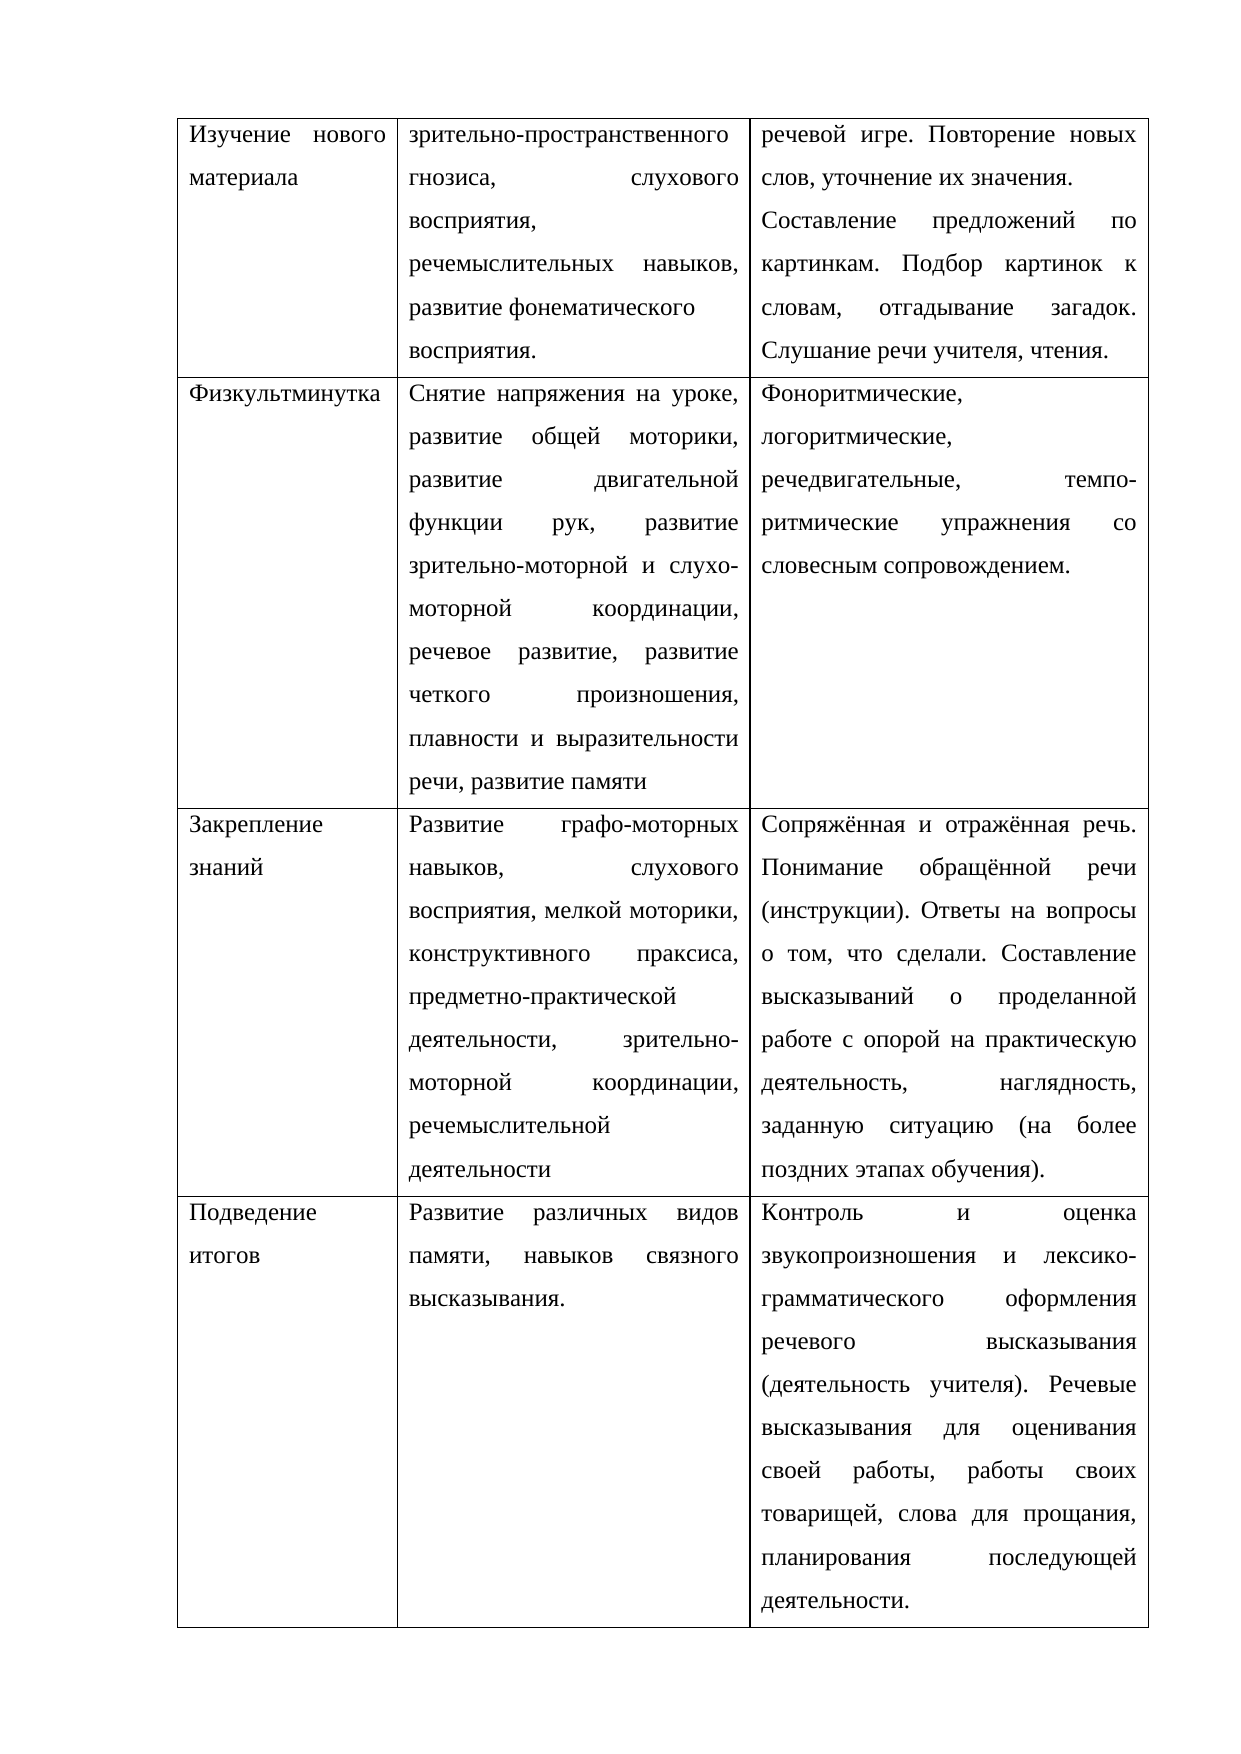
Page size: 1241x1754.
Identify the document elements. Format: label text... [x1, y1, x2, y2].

table_cell Фоноритмические, логоритмические, речедвигательные, темпо-ритмические упражнения со словесным сопровождением. [751, 378, 1148, 808]
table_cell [178, 119, 397, 377]
table_cell [398, 1325, 749, 1627]
table_cell [178, 894, 397, 1196]
table_cell Закрепление знаний [178, 809, 397, 894]
table_cell Контроль и оценка звукопроизношения и лексико-грамматического оформления речевого высказывания (деятельность учителя). Речевые высказывания для оценивания своей работы, работы своих товарищей, слова для прощания, планирования последующей деятельности. [751, 1197, 1148, 1627]
table_cell Развитие графо-моторных навыков, слухового восприятия, мелкой моторики, конструктивного праксиса, предметно-практической деятельности, зрительно-моторной координации, речемыслительной деятельности [398, 809, 749, 1196]
table_cell Развитие различных видов памяти, навыков связного высказывания. [398, 1197, 749, 1325]
table_cell Подведение итогов [178, 1197, 397, 1325]
table_cell Сопряжённая и отражённая речь. Понимание обращённой речи (инструкции). Ответы на вопросы о том, что сделали. Составление высказываний о проделанной работе с опорой на практическую деятельность, наглядность, заданную ситуацию (на более поздних этапах обучения). [751, 809, 1148, 1196]
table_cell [751, 119, 1148, 377]
table_cell Снятие напряжения на уроке, развитие общей моторики, развитие двигательной функции рук, развитие зрительно-моторной и слухо-моторной координации, речевое развитие, развитие четкого произношения, плавности и выразительности речи, развитие памяти [398, 378, 749, 808]
table_cell [178, 1325, 397, 1627]
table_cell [398, 119, 749, 377]
table_cell [178, 420, 397, 808]
table_cell Физкультминутка [178, 378, 397, 419]
